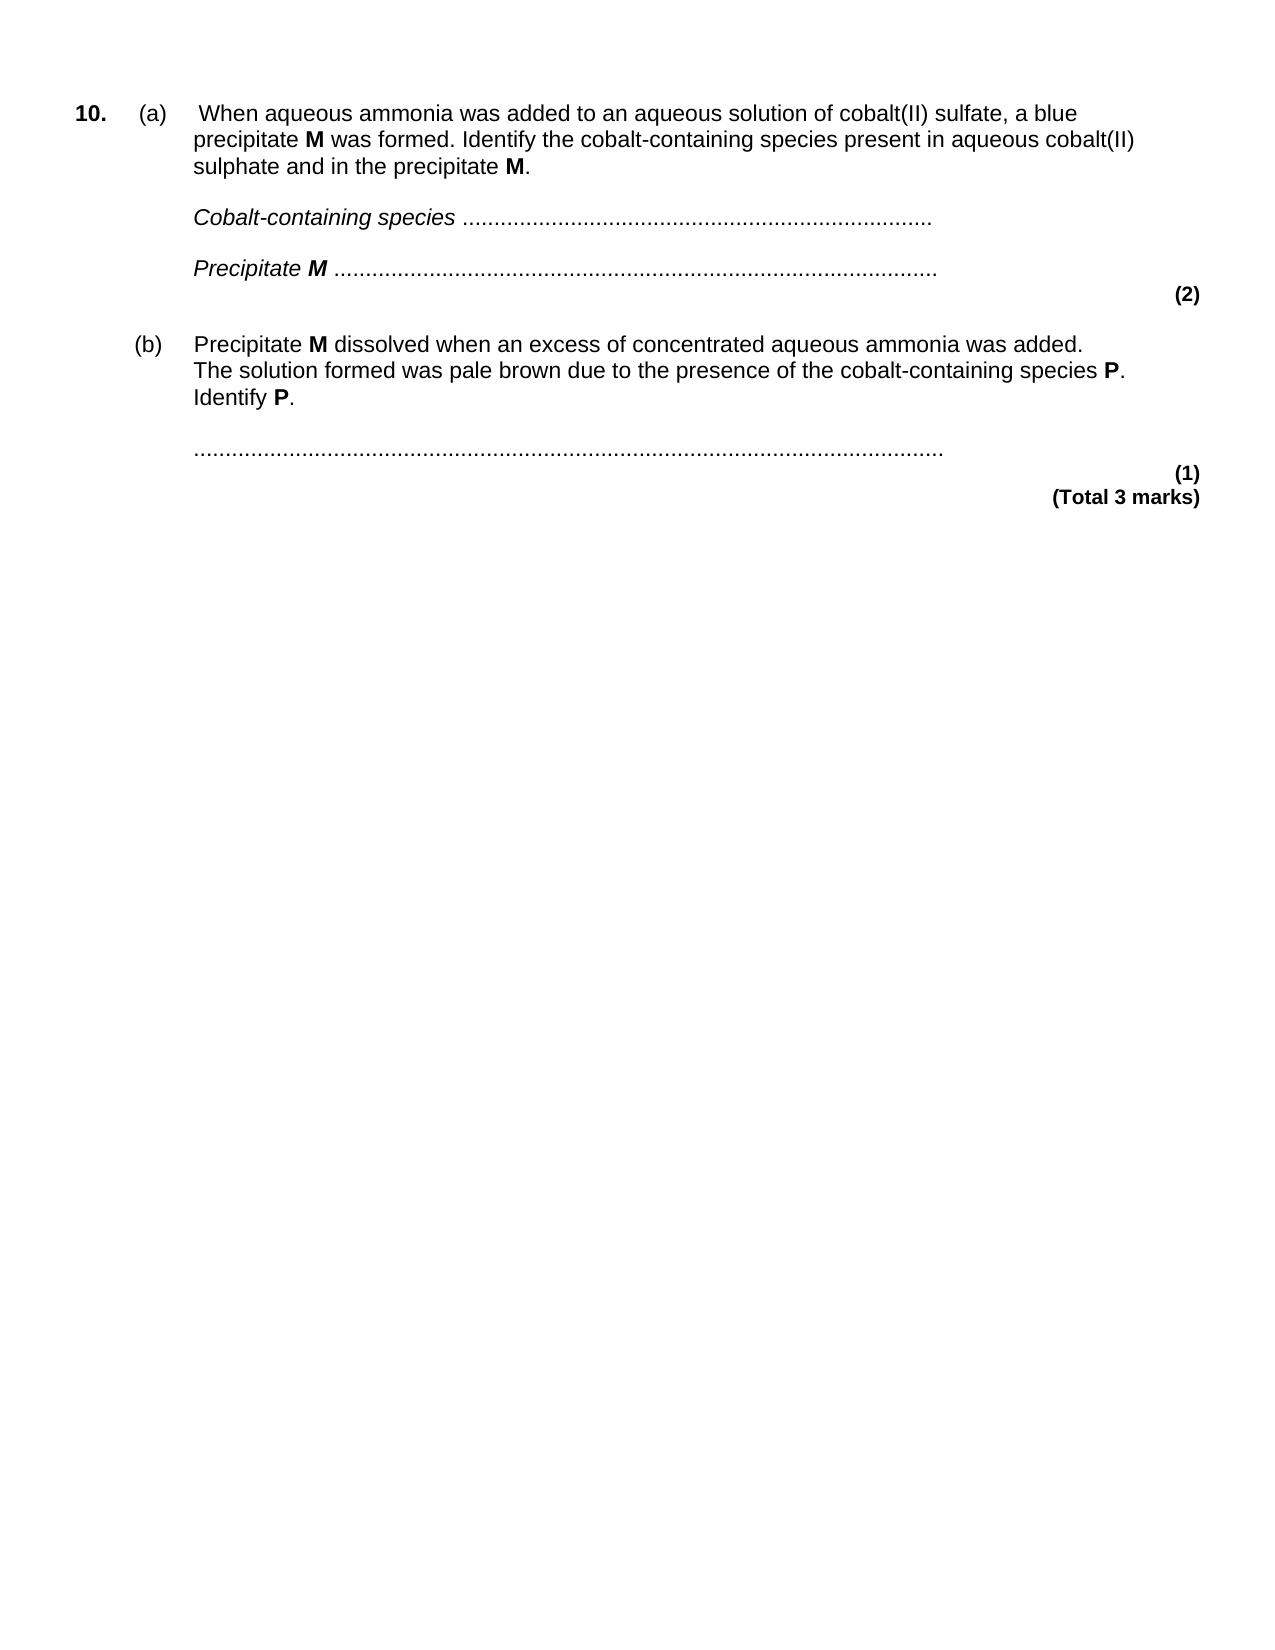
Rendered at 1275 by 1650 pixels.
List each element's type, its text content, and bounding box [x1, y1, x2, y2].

text (1) [75, 461, 1200, 485]
text (Total 3 marks) [75, 485, 1200, 509]
text Precipitate M ............................................................................................... [193, 255, 1141, 282]
text (b) Precipitate M dissolved when an excess of concentrated aqueous ammonia was added. The solution formed was pale brown due to the presence of the cobalt-containing species P. Identify P. [134, 331, 1141, 410]
text Cobalt-containing species .......................................................................... [193, 204, 1141, 230]
text (2) [75, 282, 1200, 306]
text ...................................................................................................................... [193, 435, 1141, 461]
text 10. (a) When aqueous ammonia was added to an aqueous solution of cobalt(II) sulfate, a blue precipitate M was formed. Identify the cobalt-containing species present in aqueous cobalt(II) sulphate and in the precipitate M. [75, 100, 1141, 179]
